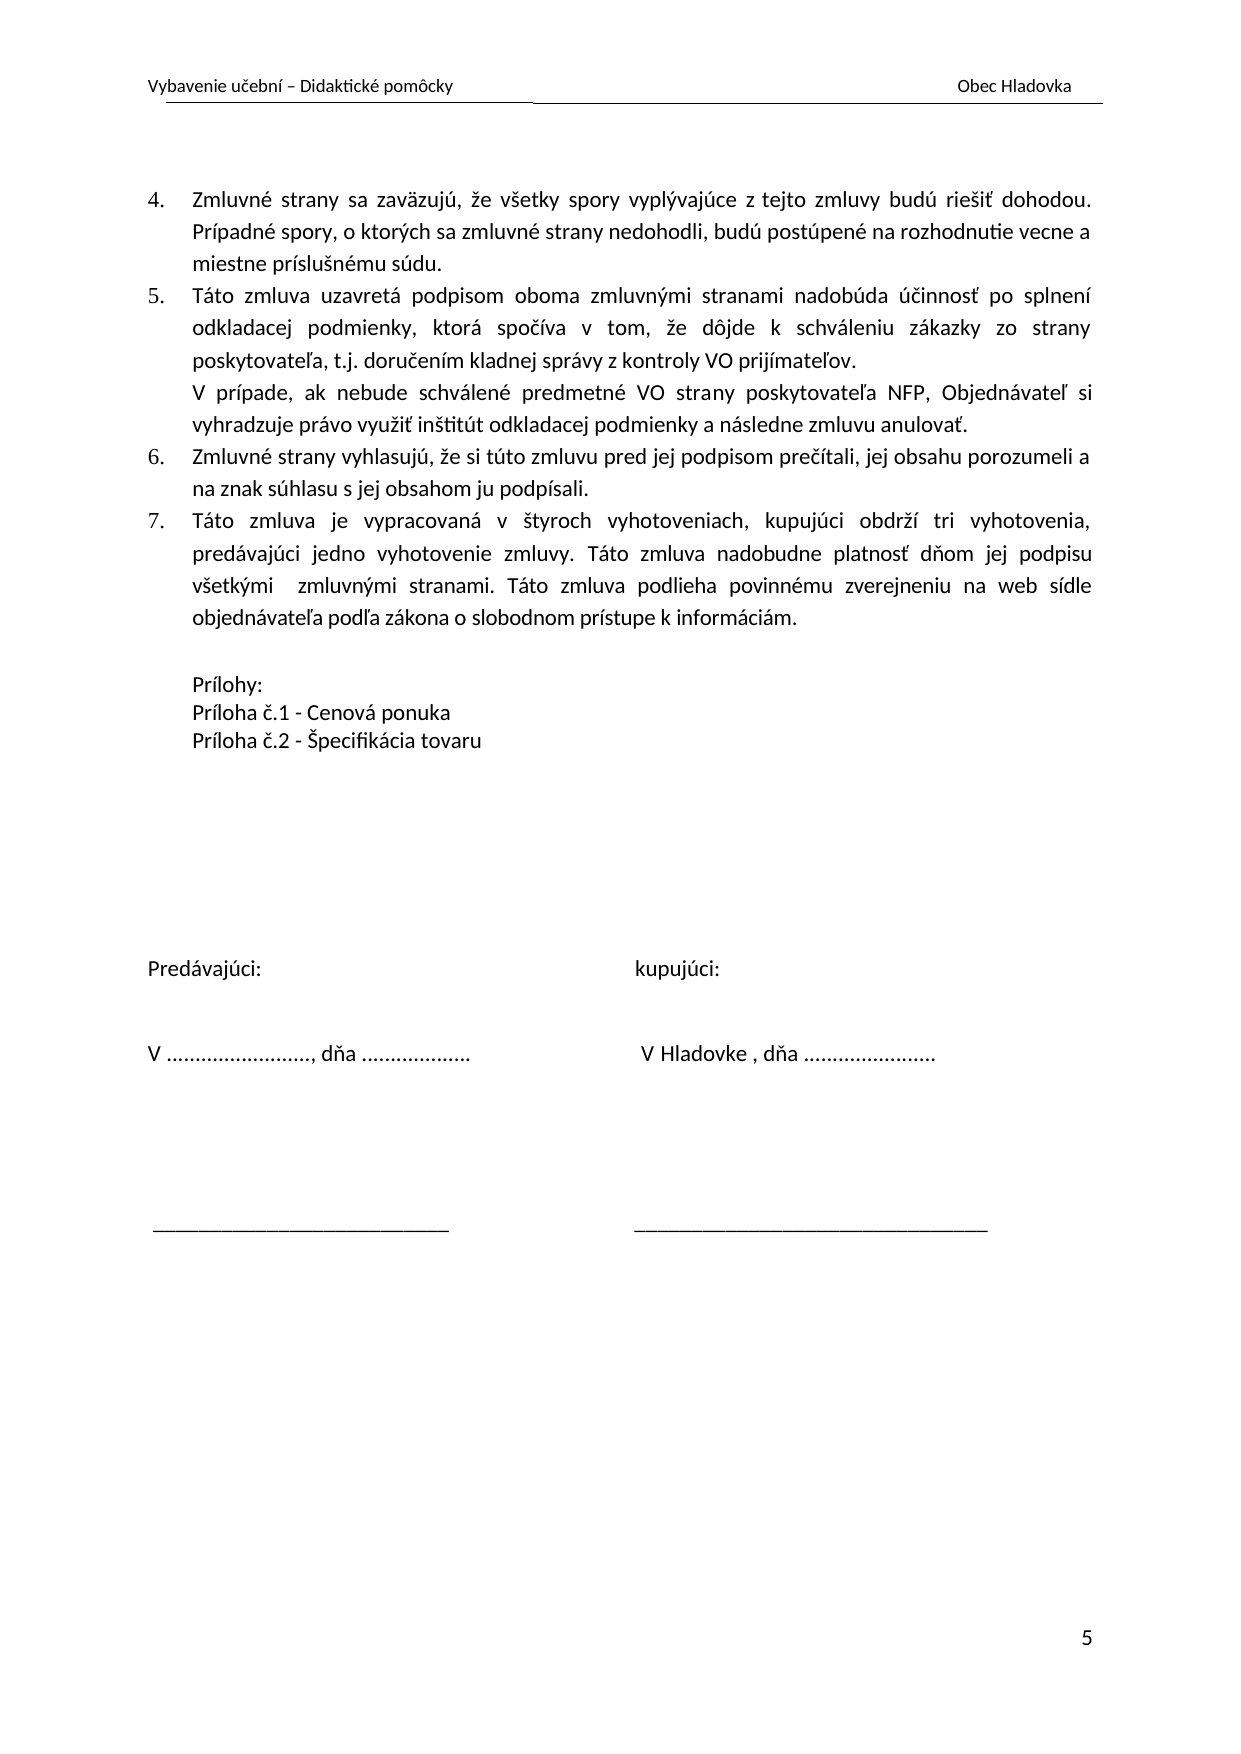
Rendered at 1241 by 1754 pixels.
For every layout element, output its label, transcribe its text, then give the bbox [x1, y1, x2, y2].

list V prípade, ak nebude schválené predmetné VO strany poskytovateľa NFP, Objednávateľ si vyhradzuje právo využiť inštitút odkladacej podmienky a následne zmluvu anulovať. [192, 378, 1092, 438]
list Táto zmluva je vypracovaná v štyroch vyhotoveniach, kupujúci obdrží tri vyhotovenia, predávajúci jedno vyhotovenie zmluvy. Táto zmluva nadobudne platnosť dňom jej podpisu všetkými zmluvnými stranami. Táto zmluva podlieha povinnému zverejneniu na web sídle objednávateľa podľa zákona o slobodnom prístupe k informáciám. [148, 507, 1092, 631]
text Príloha č.1 - Cenová ponuka [192, 698, 1092, 726]
list Táto zmluva uzavretá podpisom oboma zmluvnými stranami nadobúda účinnosť po splnení odkladacej podmienky, ktorá spočíva v tom, že dôjde k schváleniu zákazky zo strany poskytovateľa, t.j. doručením kladnej správy z kontroly VO prijímateľov. [148, 281, 1092, 374]
text Prílohy: [192, 670, 1092, 698]
list Zmluvné strany sa zaväzujú, že všetky spory vyplývajúce z tejto zmluvy budú riešiť dohodou. Prípadné spory, o ktorých sa zmluvné strany nedohodli, budú postúpené na rozhodnutie vecne a miestne príslušnému súdu. [148, 185, 1092, 277]
text __________________________ _______________________________ [148, 1207, 1092, 1235]
text Predávajúci: kupujúci: [148, 954, 1092, 983]
text Príloha č.2 - Špecifikácia tovaru [192, 726, 1092, 754]
list Zmluvné strany vyhlasujú, že si túto zmluvu pred jej podpisom prečítali, jej obsahu porozumeli a na znak súhlasu s jej obsahom ju podpísali. [148, 442, 1092, 502]
text V ........................., dňa ................... V Hladovke , dňa ....................... [148, 1039, 1092, 1067]
